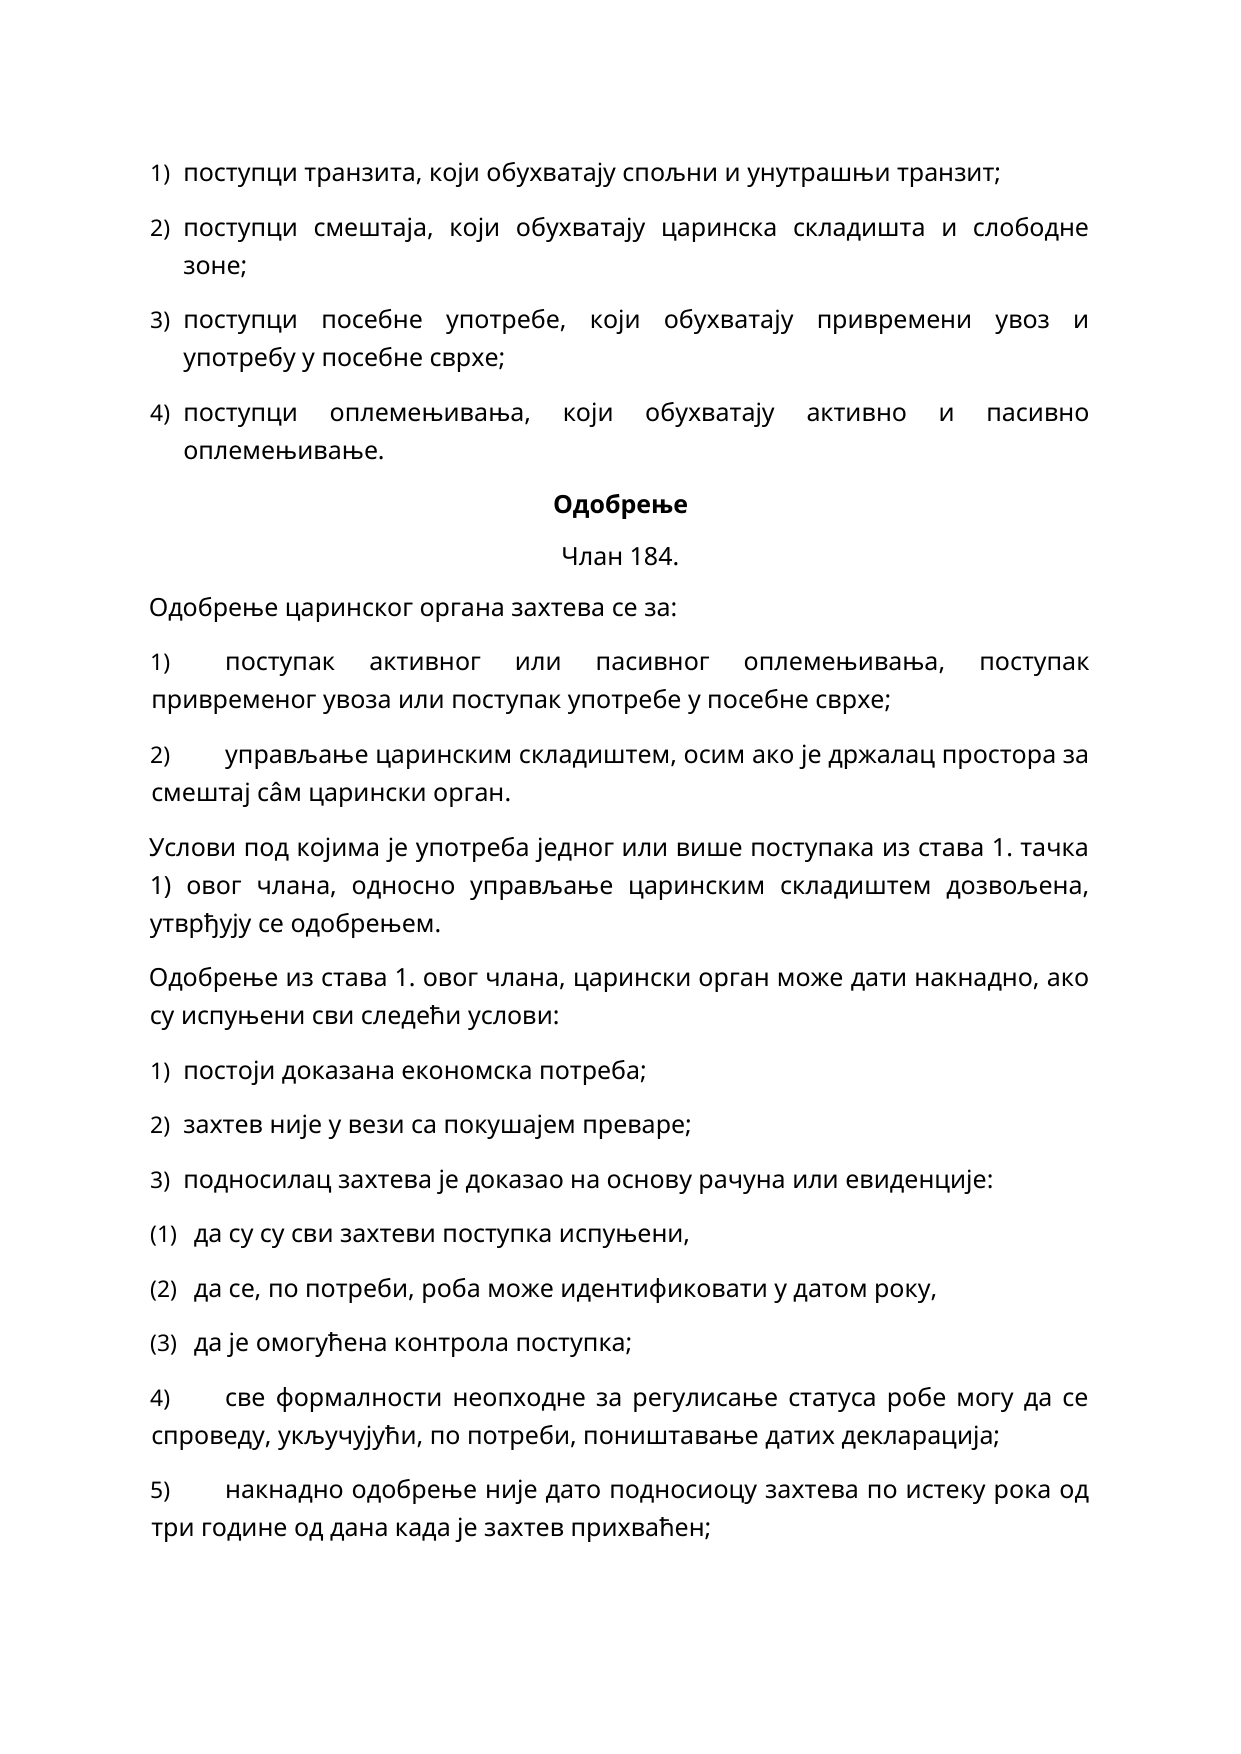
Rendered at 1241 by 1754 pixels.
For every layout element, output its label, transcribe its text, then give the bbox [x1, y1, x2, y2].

list накнадно одобрење није дато подносиоцу захтева по истеку рока од три године од дана када је захтев прихваћен; [150, 1472, 1090, 1544]
list поступак активног или пасивног оплемењивања, поступак привременог увоза или поступак употребе у посебне сврхе; [150, 644, 1090, 716]
list да се, по потреби, роба може идентификовати у датом року, [150, 1270, 1090, 1304]
list управљање царинским складиштем, осим ако је држалац простора за смештај сâм царински орган. [150, 737, 1090, 809]
list све формалности неопходне за регулисање статуса робе могу да се спроведу, укључујући, по потреби, поништавање датих декларација; [150, 1379, 1090, 1452]
list постоји доказана економска потреба; [150, 1052, 1090, 1087]
list поступци посебне употребе, који обухватају привремени увоз и употребу у посебне сврхе; [150, 302, 1090, 374]
text Одобрење из става 1. овог члана, царински орган може дати накнадно, ако су испуњени сви следећи услови: [148, 960, 1090, 1032]
list да је омогућена контрола поступка; [150, 1325, 1090, 1359]
list захтев није у вези са покушајем преваре; [150, 1107, 1090, 1141]
list поступци оплемењивања, који обухватају активно и пасивно оплемењивање. [150, 394, 1090, 467]
list да су су сви захтеви поступка испуњени, [150, 1216, 1090, 1250]
text Члан 184. [243, 538, 997, 572]
text Одобрење царинског органа захтева се за: [148, 589, 1090, 623]
list подносилац захтева је доказао на основу рачуна или евиденције: [150, 1161, 1090, 1196]
text Услови под којима је употреба једног или више поступака из става 1. тачка 1) овог члана, односно управљање царинским складиштем дозвољена, утврђују се одобрењем. [148, 829, 1090, 939]
text Одобрење [152, 487, 1089, 521]
list поступци смештаја, који обухватају царинска складишта и слободне зоне; [150, 209, 1090, 282]
list поступци транзита, који обухватају спољни и унутрашњи транзит; [150, 155, 1090, 189]
